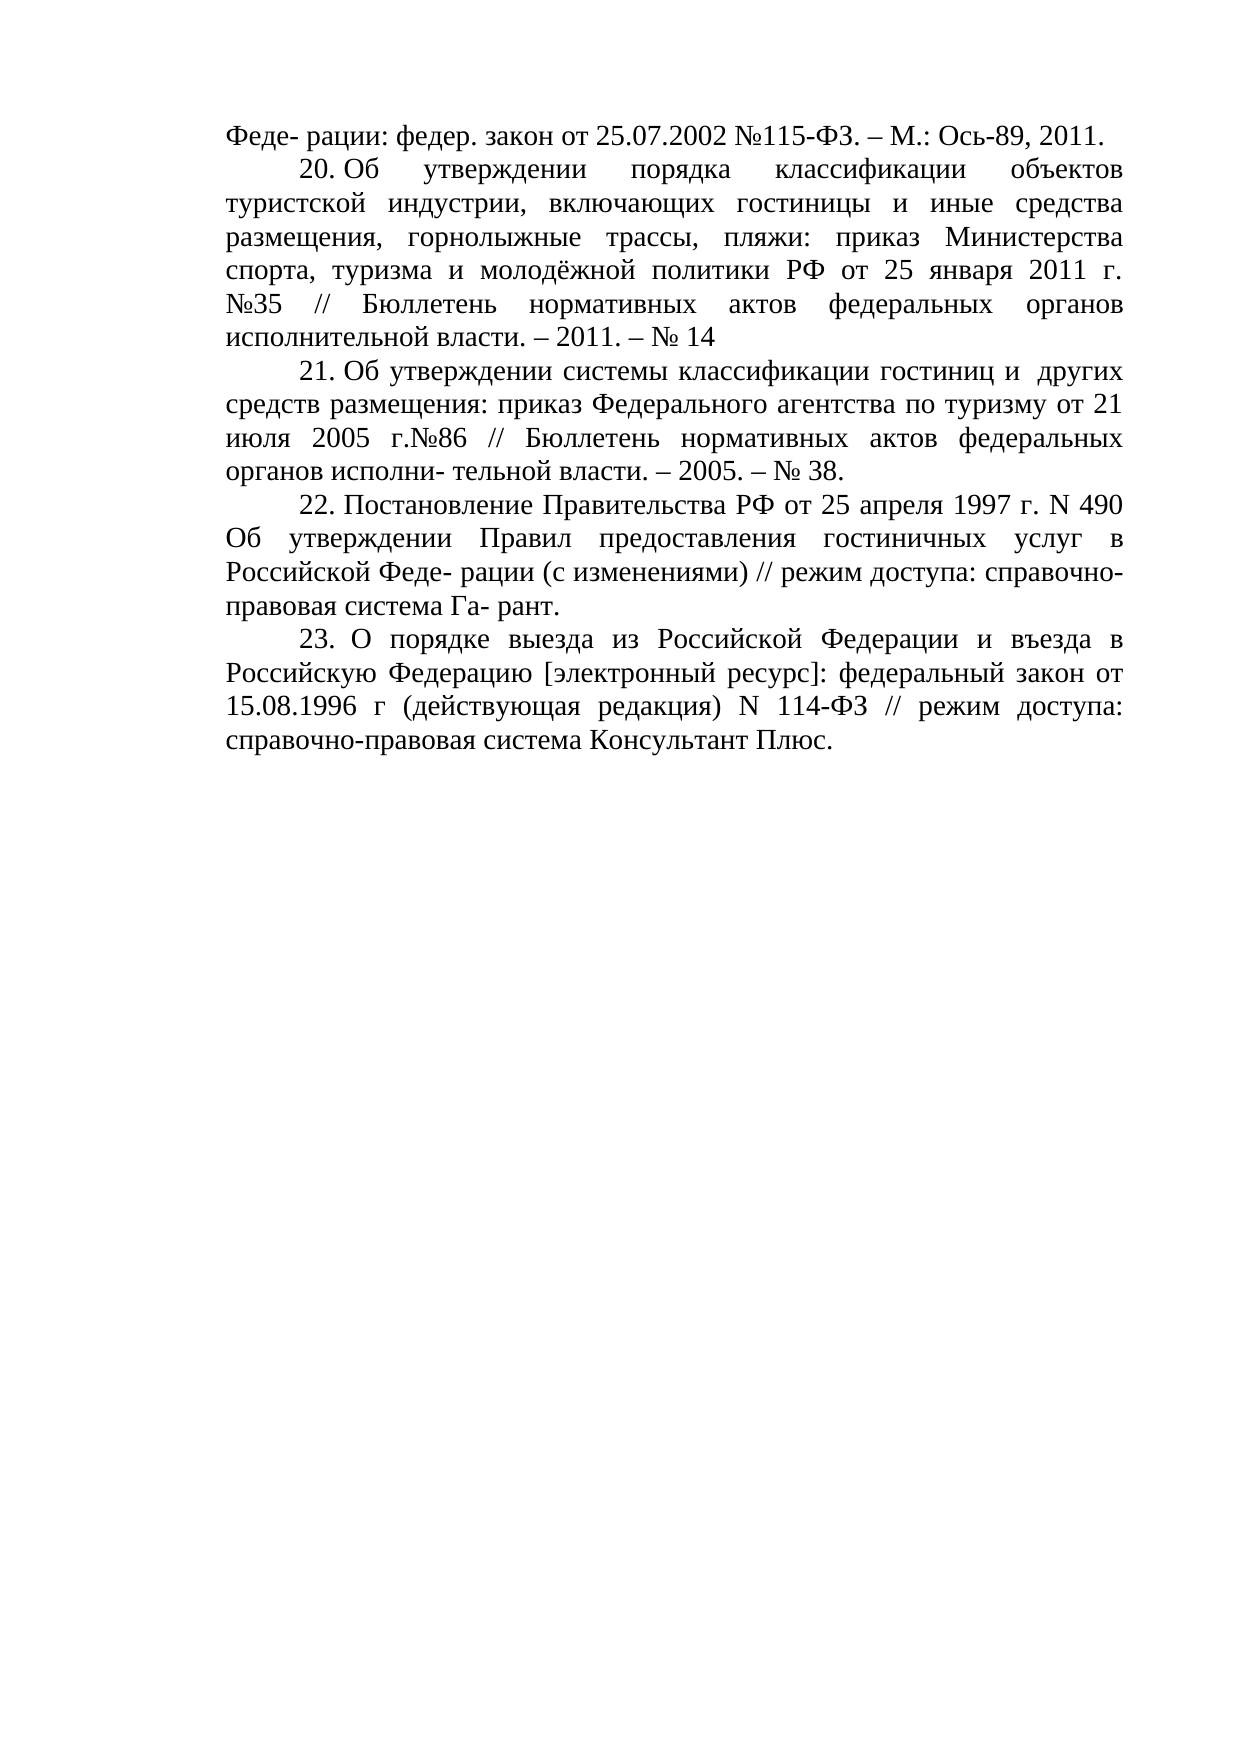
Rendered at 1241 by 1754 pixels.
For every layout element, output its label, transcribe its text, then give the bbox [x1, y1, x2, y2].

list Постановление Правительства РФ от 25 апреля 1997 г. N 490 Об утверждении Правил предоставления гостиничных услуг в Российской Феде- рации (с изменениями) // режим доступа: справочно-правовая система Га- рант. [225, 487, 1124, 621]
list Об утверждении системы классификации гостиниц и других средств размещения: приказ Федерального агентства по туризму от 21 июля 2005 г.№86 // Бюллетень нормативных актов федеральных органов исполни- тельной власти. – 2005. – № 38. [225, 353, 1124, 487]
list О порядке выезда из Российской Федерации и въезда в Российскую Федерацию [электронный ресурс]: федеральный закон от 15.08.1996 г (действующая редакция) N 114-ФЗ // режим доступа: справочно-правовая система Консультант Плюс. [225, 621, 1124, 755]
list Об утверждении порядка классификации объектов туристской индустрии, включающих гостиницы и иные средства размещения, горнолыжные трассы, пляжи: приказ Министерства спорта, туризма и молодёжной политики РФ от 25 января 2011 г. №35 // Бюллетень нормативных актов федеральных органов исполнительной власти. – 2011. – № 14 [225, 152, 1124, 353]
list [225, 118, 1123, 152]
